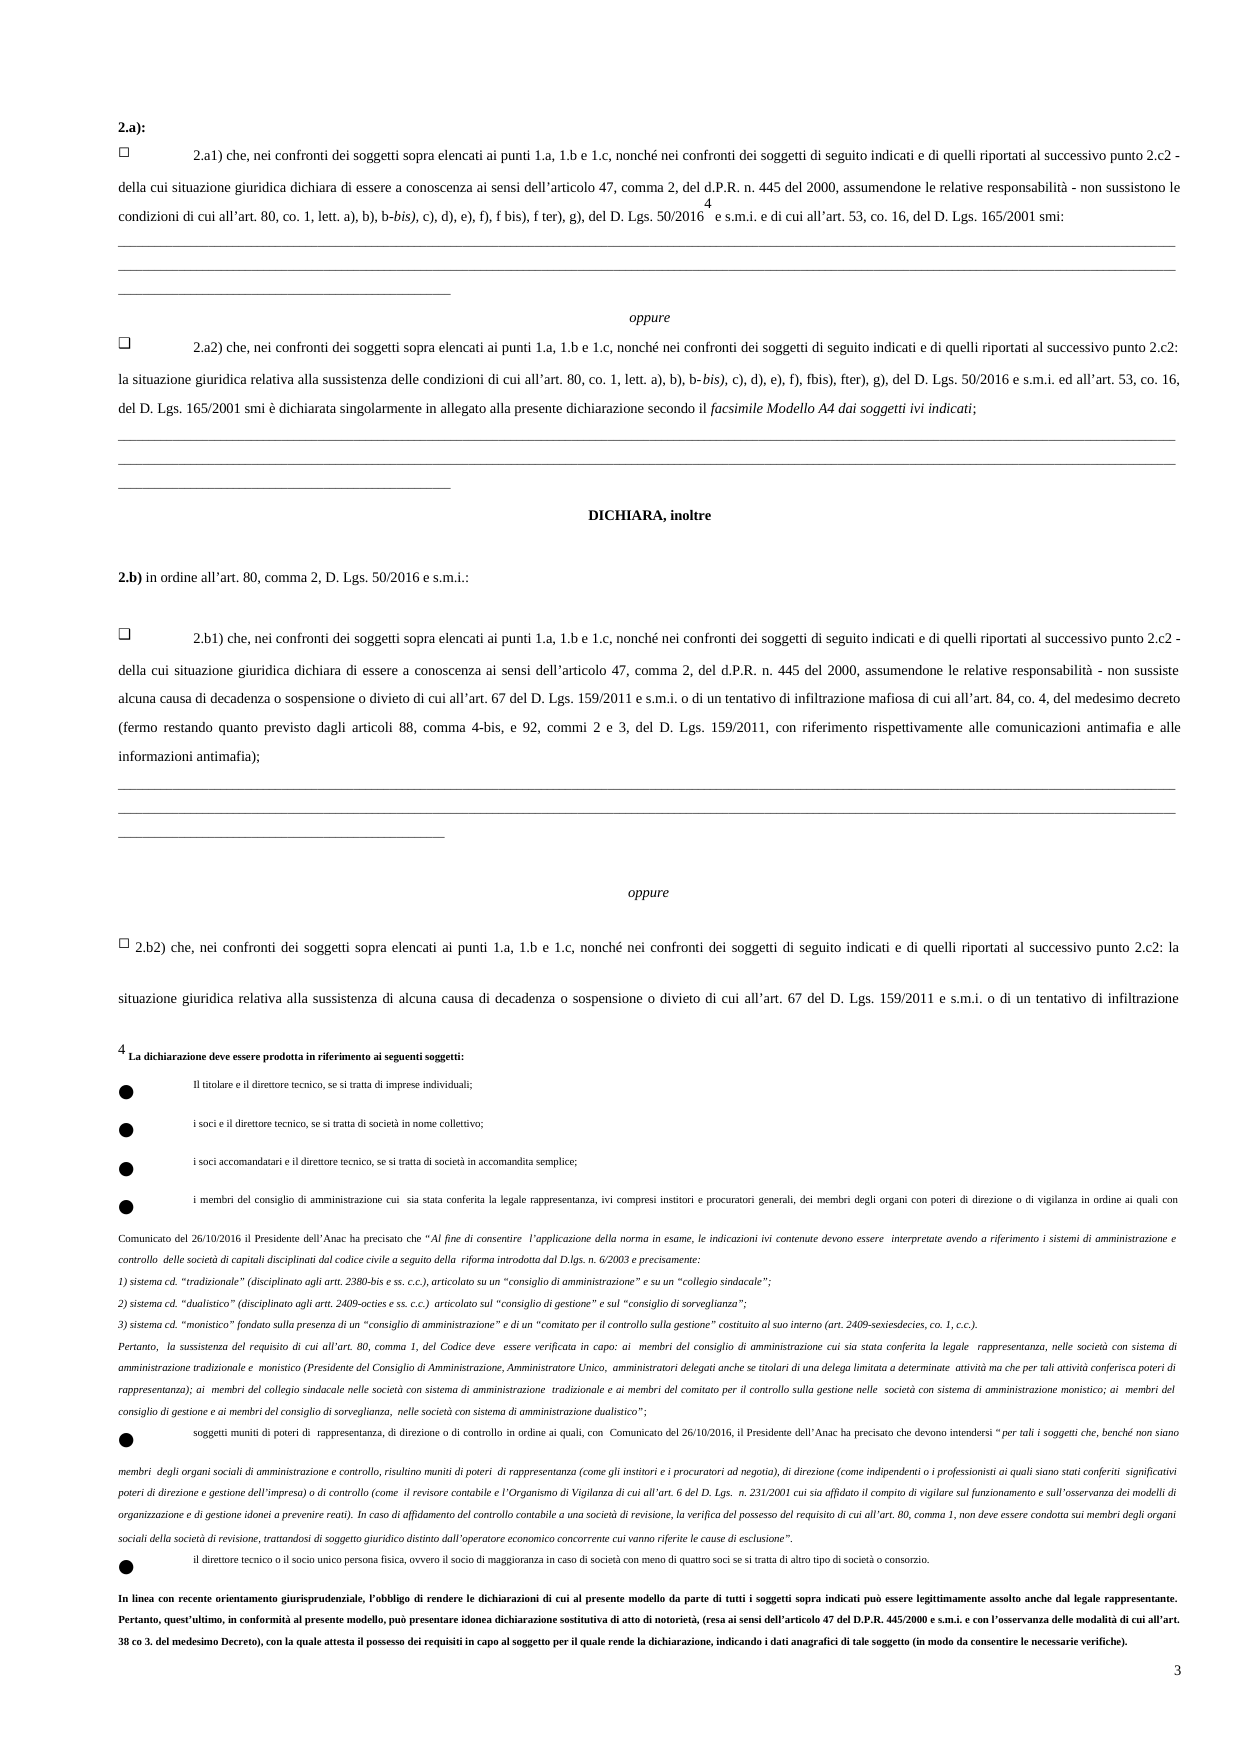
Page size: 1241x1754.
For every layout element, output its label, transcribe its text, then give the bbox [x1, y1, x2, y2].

list 2.b1) che, nei confronti dei soggetti sopra elencati ai punti 1.a, 1.b e 1.c, nonché nei confronti dei soggetti di seguito indicati e di quelli riportati al successivo punto 2.c2 - della cui situazione giuridica dichiara di essere a conoscenza ai sensi dell’articolo 47, comma 2, del d.P.R. n. 445 del 2000, assumendone le relative responsabilità - non sussiste alcuna causa di decadenza o sospensione o divieto di cui all’art. 67 del D. Lgs. 159/2011 e s.m.i. o di un tentativo di infiltrazione mafiosa di cui all’art. 84, co. 4, del medesimo decreto (fermo restando quanto previsto dagli articoli 88, comma 4-bis, e 92, commi 2 e 3, del D. Lgs. 159/2011, con riferimento rispettivamente alle comunicazioni antimafia e alle informazioni antimafia); [118, 618, 1181, 764]
list 2.a1) che, nei confronti dei soggetti sopra elencati ai punti 1.a, 1.b e 1.c, nonché nei confronti dei soggetti di seguito indicati e di quelli riportati al successivo punto 2.c2 - della cui situazione giuridica dichiara di essere a conoscenza ai sensi dell’articolo 47, comma 2, del d.P.R. n. 445 del 2000, assumendone le relative responsabilità - non sussistono le condizioni di cui all’art. 80, co. 1, lett. a), b), b-bis), c), d), e), f), f bis), f ter), g), del D. Lgs. 50/2016 e s.m.i. e di cui all’art. 53, co. 16, del D. Lgs. 165/2001 smi: [118, 135, 1181, 224]
text DICHIARA, inoltre [118, 495, 1181, 523]
text _____________________________________________________________________________________________________________________________________________________________________________________________________________________________________________________________________________________________________________________________________________________________________________________________________________________ [118, 418, 1181, 491]
text ____________________________________________________________________________________________________________________________________________________________________________________________________________________________________________________________________________________________________________________________________________________________________________________________________________________ [118, 767, 1181, 839]
text oppure [118, 296, 1181, 325]
text ◻ 2.b2) che, nei confronti dei soggetti sopra elencati ai punti 1.a, 1.b e 1.c, nonché nei confronti dei soggetti di seguito indicati e di quelli riportati al successivo punto 2.c2: la situazione giuridica relativa alla sussistenza di alcuna causa di decadenza o sospensione o divieto di cui all’art. 67 del D. Lgs. 159/2011 e s.m.i. o di un tentativo di infiltrazione mafiosa di cui all’art. 84, co. 4, del medesimo decreto (fermo restando quanto previsto dagli articoli 88, comma 4-bis, e 92, commi 2 e 3, del D. Lgs. 159/2011, con riferimento rispettivamente alle comunicazioni antimafia e alle informazioni antimafia) è dichiarata singolarmente in allegato alla presente dichiarazione secondo il facsimile Modello A4 dai soggetti ivi indicati; [118, 905, 1181, 1007]
text _____________________________________________________________________________________________________________________________________________________________________________________________________________________________________________________________________________________________________________________________________________________________________________________________________________________ [118, 224, 1181, 296]
list 2.a2) che, nei confronti dei soggetti sopra elencati ai punti 1.a, 1.b e 1.c, nonché nei confronti dei soggetti di seguito indicati e di quelli riportati al successivo punto 2.c2: la situazione giuridica relativa alla sussistenza delle condizioni di cui all’art. 80, co. 1, lett. a), b), b-bis), c), d), e), f), fbis), fter), g), del D. Lgs. 50/2016 e s.m.i. ed all’art. 53, co. 16, del D. Lgs. 165/2001 smi è dichiarata singolarmente in allegato alla presente dichiarazione secondo il facsimile Modello A4 dai soggetti ivi indicati; [118, 327, 1181, 416]
text 2.b) in ordine all’art. 80, comma 2, D. Lgs. 50/2016 e s.m.i.: [118, 556, 1181, 585]
text oppure [118, 872, 1181, 901]
text 2.a): [118, 106, 1181, 135]
